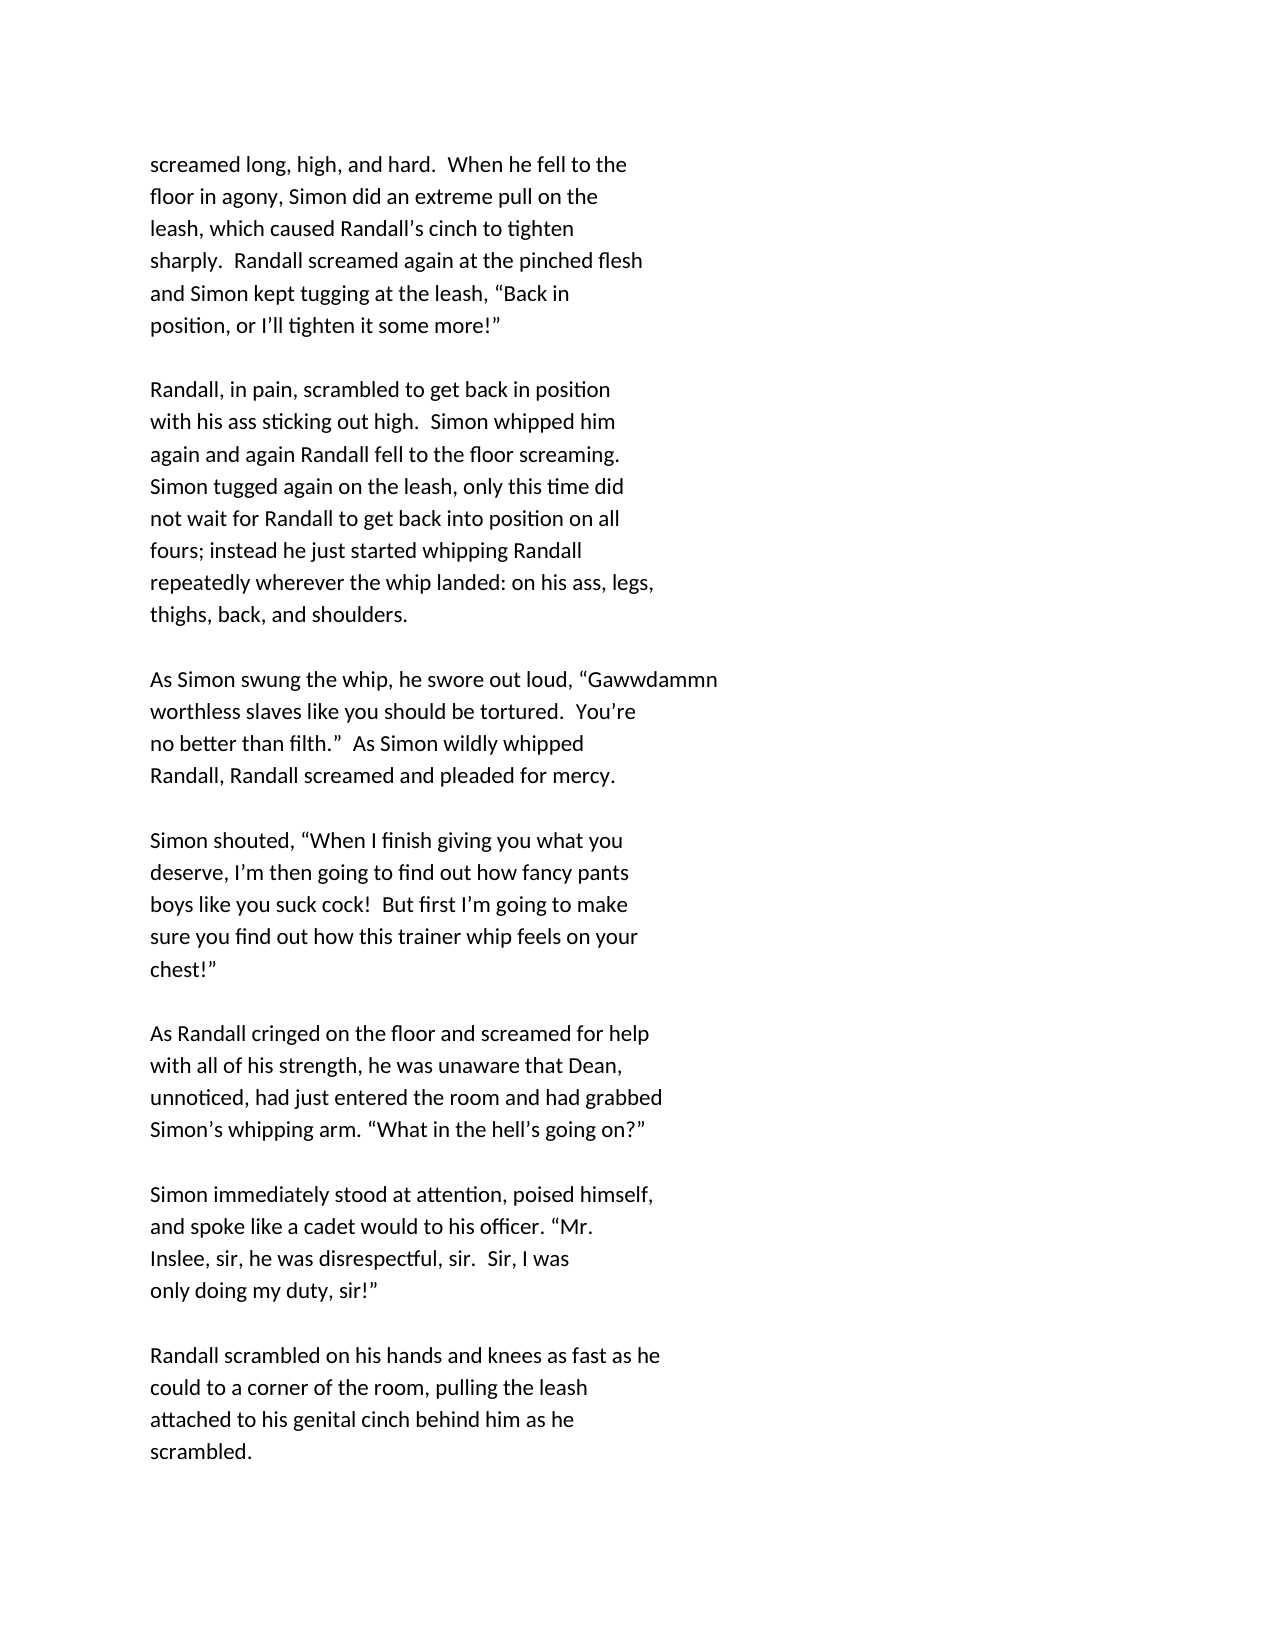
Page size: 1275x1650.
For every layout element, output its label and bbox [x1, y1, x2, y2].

text [150, 150, 1125, 1498]
